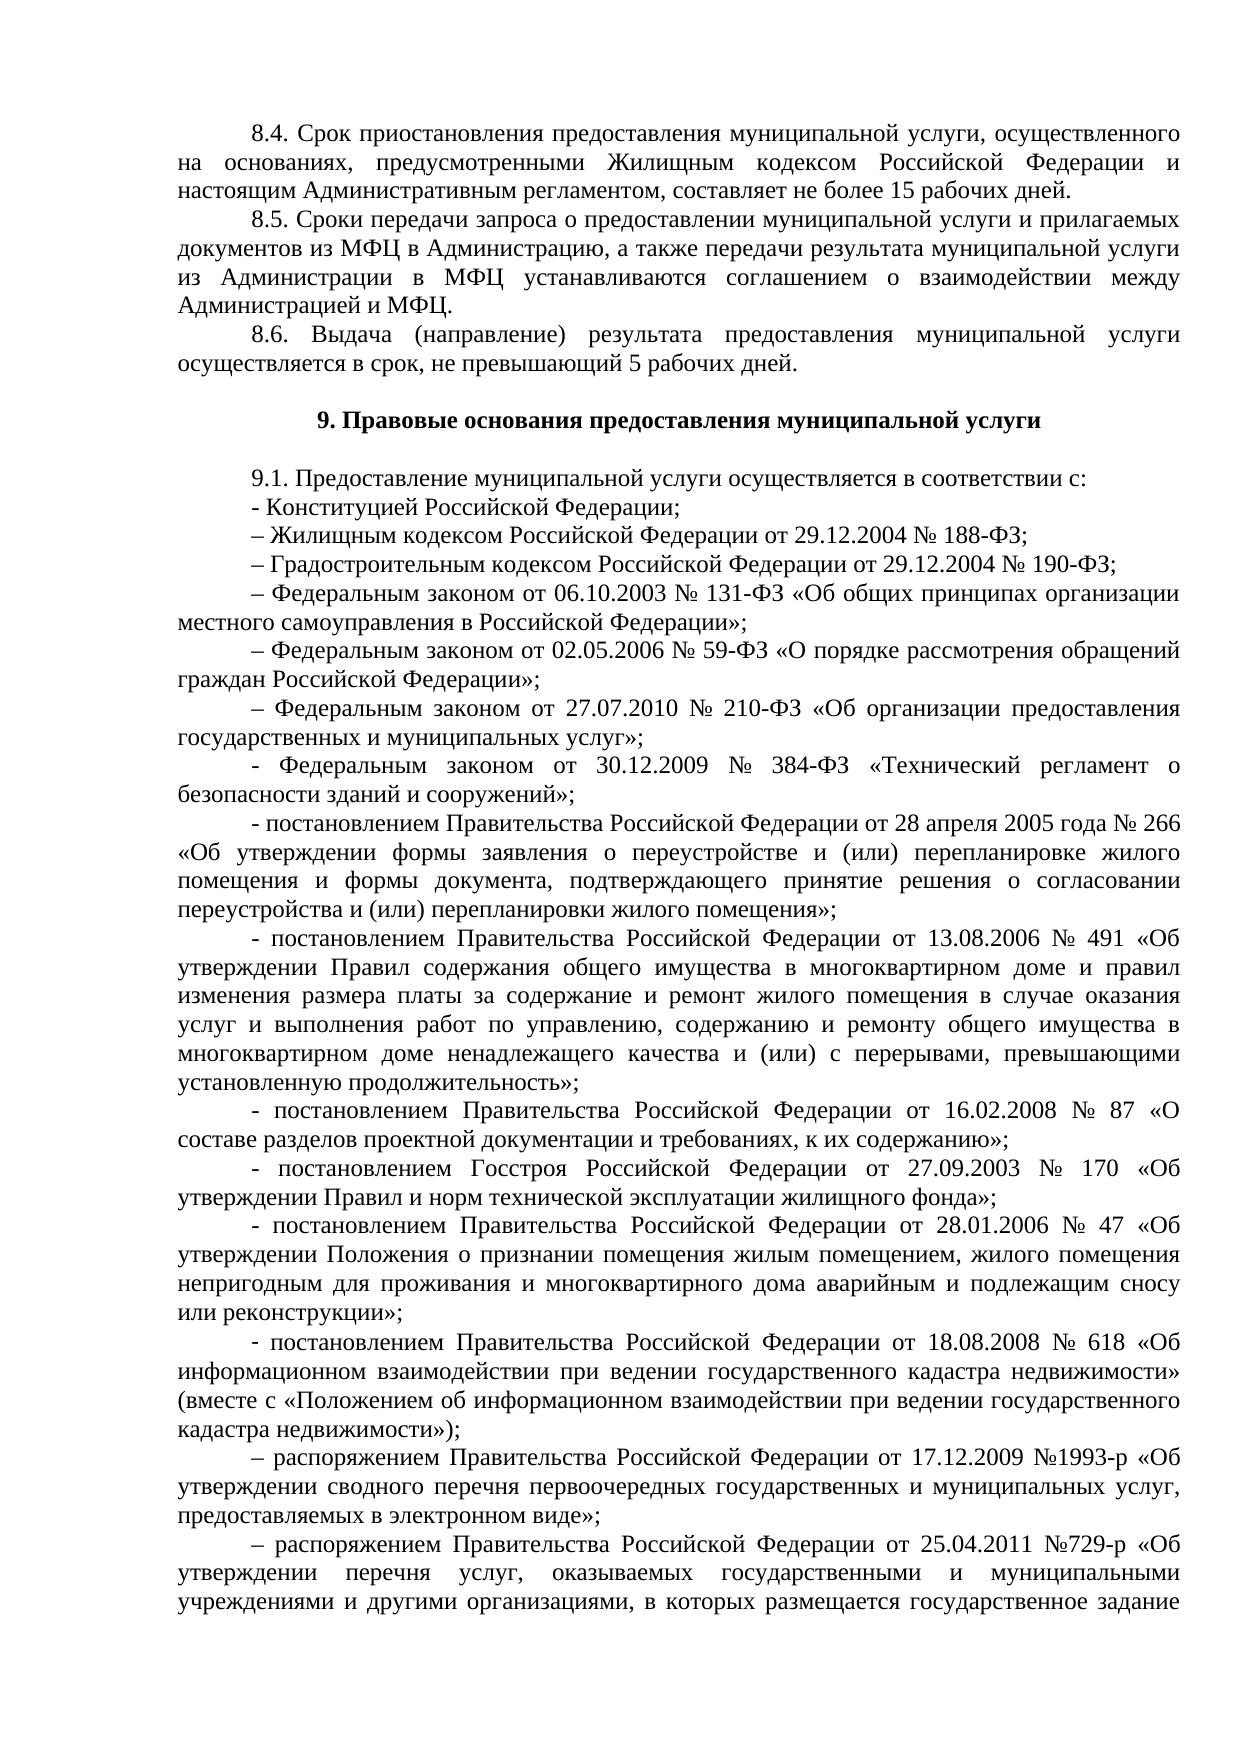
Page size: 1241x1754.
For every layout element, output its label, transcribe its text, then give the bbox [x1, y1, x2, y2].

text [177, 1529, 1181, 1615]
text 9. Правовые основания предоставления муниципальной услуги [177, 406, 1181, 434]
text - постановлением Правительства Российской Федерации от 28 апреля 2005 года № 266 «Об утверждении формы заявления о переустройстве и (или) перепланировке жилого помещения и формы документа, подтверждающего принятие решения о согласовании переустройства и (или) перепланировки жилого помещения»; [177, 808, 1181, 923]
text - постановлением Правительства Российской Федерации от 28.01.2006 № 47 «Об утверждении Положения о признании помещения жилым помещением, жилого помещения непригодным для проживания и многоквартирного дома аварийным и подлежащим сносу или реконструкции»; [177, 1211, 1181, 1326]
text – Федеральным законом от 27.07.2010 № 210-ФЗ «Об организации предоставления государственных и муниципальных услуг»; [177, 693, 1181, 751]
text 8.4. Срок приостановления предоставления муниципальной услуги, осуществленного на основаниях, предусмотренными Жилищным кодексом Российской Федерации и настоящим Административным регламентом, составляет не более 15 рабочих дней. [177, 118, 1181, 204]
text – Федеральным законом от 06.10.2003 № 131-ФЗ «Об общих принципах организации местного самоуправления в Российской Федерации»; [177, 578, 1181, 636]
text - Федеральным законом от 30.12.2009 № 384-ФЗ «Технический регламент о безопасности зданий и сооружений»; [177, 751, 1181, 808]
text - постановлением Правительства Российской Федерации от 13.08.2006 № 491 «Об утверждении Правил содержания общего имущества в многоквартирном доме и правил изменения размера платы за содержание и ремонт жилого помещения в случае оказания услуг и выполнения работ по управлению, содержанию и ремонту общего имущества в многоквартирном доме ненадлежащего качества и (или) с перерывами, превышающими установленную продолжительность»; [177, 923, 1181, 1096]
text - постановлением Госстроя Российской Федерации от 27.09.2003 № 170 «Об утверждении Правил и норм технической эксплуатации жилищного фонда»; [177, 1153, 1181, 1211]
text 9.1. Предоставление муниципальной услуги осуществляется в соответствии с: [177, 463, 1181, 492]
text – Градостроительным кодексом Российской Федерации от 29.12.2004 № 190-ФЗ; [177, 549, 1181, 578]
text - Конституцией Российской Федерации; [177, 492, 1181, 521]
text 8.6. Выдача (направление) результата предоставления муниципальной услуги осуществляется в срок, не превышающий 5 рабочих дней. [177, 319, 1181, 377]
text – Федеральным законом от 02.05.2006 № 59-ФЗ «О порядке рассмотрения обращений граждан Российской Федерации»; [177, 636, 1181, 693]
text - постановлением Правительства Российской Федерации от 16.02.2008 № 87 «О составе разделов проектной документации и требованиях, к их содержанию»; [177, 1096, 1181, 1153]
text 8.5. Сроки передачи запроса о предоставлении муниципальной услуги и прилагаемых документов из МФЦ в Администрацию, а также передачи результата муниципальной услуги из Администрации в МФЦ устанавливаются соглашением о взаимодействии между Администрацией и МФЦ. [177, 204, 1181, 319]
text - постановлением Правительства Российской Федерации от 18.08.2008 № 618 «Об информационном взаимодействии при ведении государственного кадастра недвижимости» (вместе с «Положением об информационном взаимодействии при ведении государственного кадастра недвижимости»); [177, 1326, 1181, 1442]
text – распоряжением Правительства Российской Федерации от 17.12.2009 №1993-р «Об утверждении сводного перечня первоочередных государственных и муниципальных услуг, предоставляемых в электронном виде»; [177, 1442, 1181, 1529]
text – Жилищным кодексом Российской Федерации от 29.12.2004 № 188-ФЗ; [177, 521, 1181, 549]
